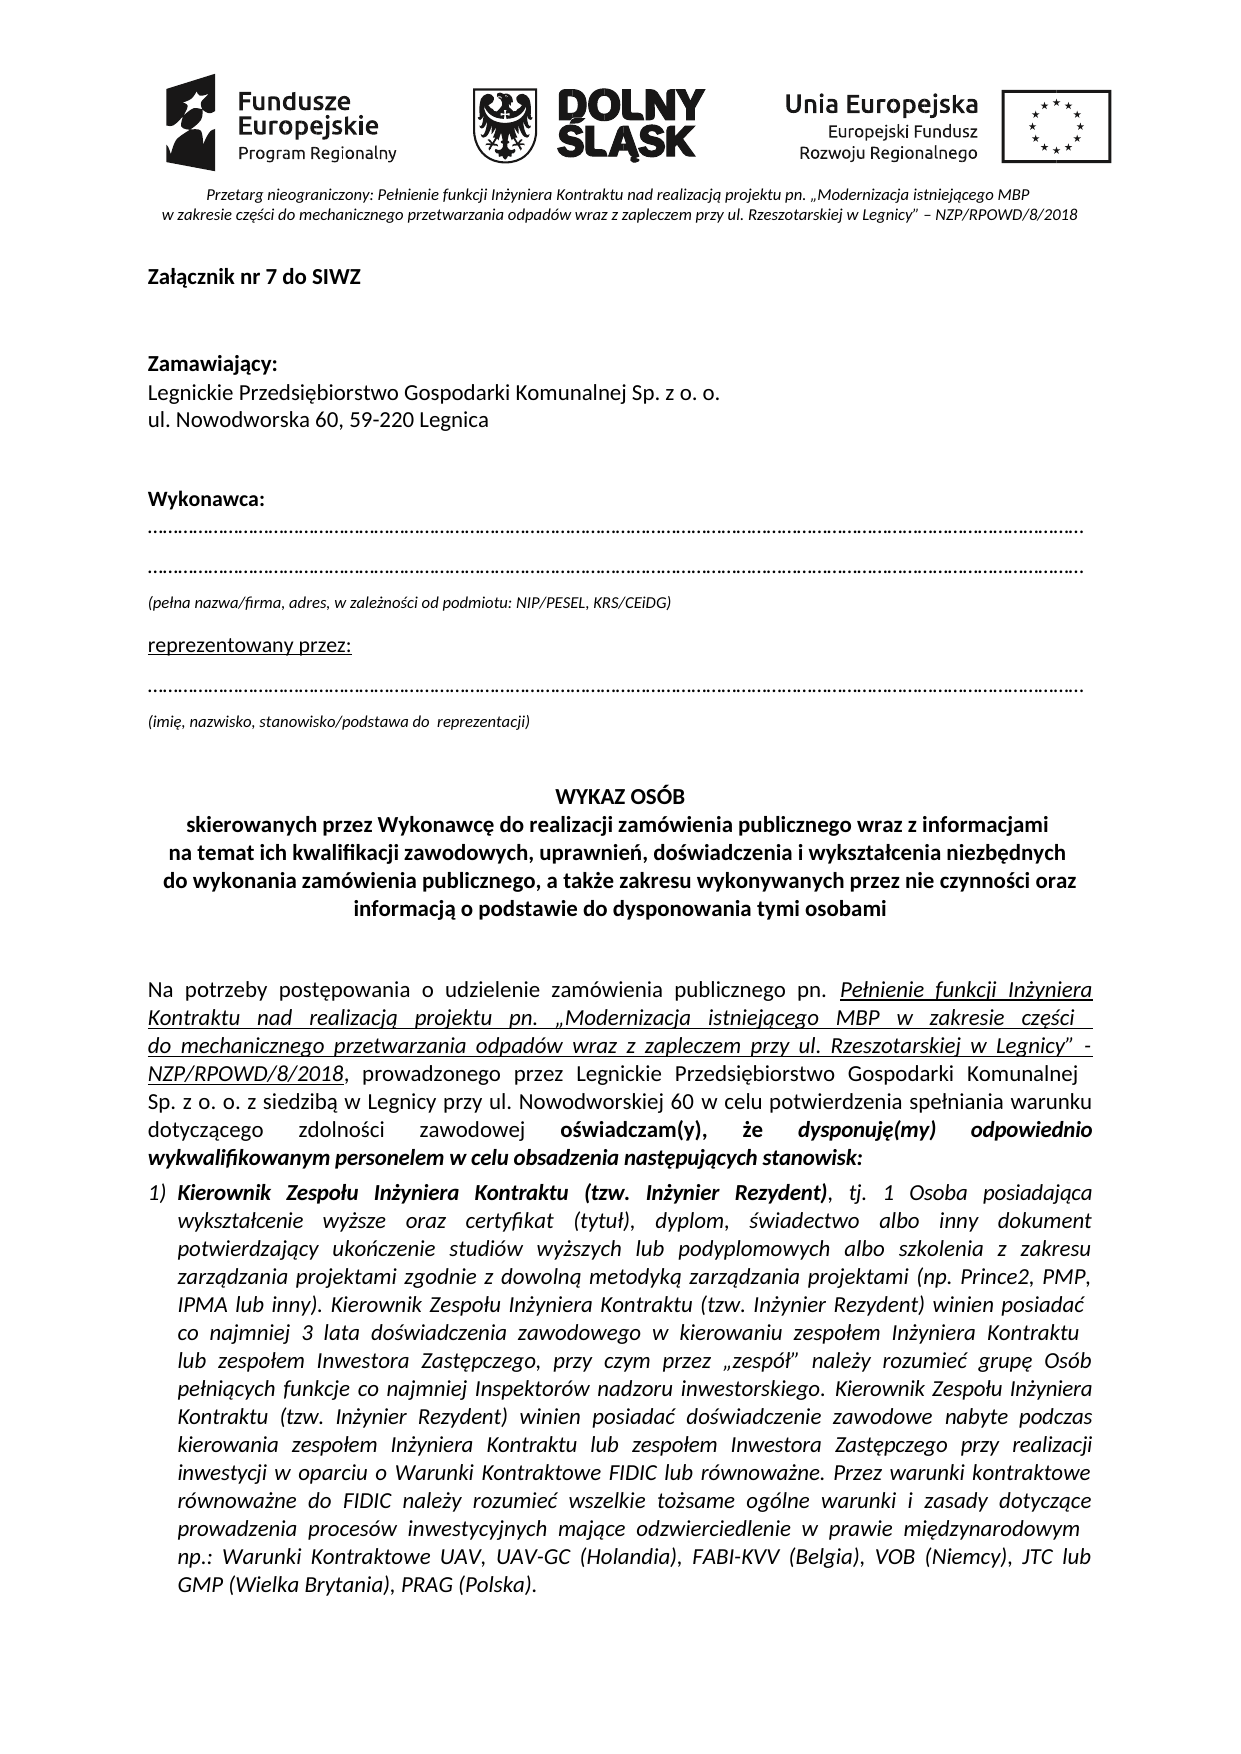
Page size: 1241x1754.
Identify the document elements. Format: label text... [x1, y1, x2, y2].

text …………………………………………………………………………………………………………………………………………………………………… [148, 671, 1093, 698]
text Na potrzeby postępowania o udzielenie zamówienia publicznego pn. Pełnienie funkcji Inżyniera Kontraktu nad realizacją projektu pn. „Modernizacja istniejącego MBP w zakresie części do mechanicznego przetwarzania odpadów wraz z zapleczem przy ul. Rzeszotarskiej w Legnicy” - NZP/RPOWD/8/2018, prowadzonego przez Legnickie Przedsiębiorstwo Gospodarki Komunalnej Sp. z o. o. z siedzibą w Legnicy przy ul. Nowodworskiej 60 w celu potwierdzenia spełniania warunku dotyczącego zdolności zawodowej oświadczam(y), że dysponuję(my) odpowiednio wykwalifikowanym personelem w celu obsadzenia następujących stanowisk: [148, 1057, 1093, 1172]
list Kierownik Zespołu Inżyniera Kontraktu (tzw. Inżynier Rezydent), tj. 1 Osoba posiadająca wykształcenie wyższe oraz certyfikat (tytuł), dyplom, świadectwo albo inny dokument potwierdzający ukończenie studiów wyższych lub podyplomowych albo szkolenia z zakresu zarządzania projektami zgodnie z dowolną metodyką zarządzania projektami (np. Prince2, PMP, IPMA lub inny). Kierownik Zespołu Inżyniera Kontraktu (tzw. Inżynier Rezydent) winien posiadać co najmniej 3 lata doświadczenia zawodowego w kierowaniu zespołem Inżyniera Kontraktu lub zespołem Inwestora Zastępczego, przy czym przez „zespół” należy rozumieć grupę Osób pełniących funkcje co najmniej Inspektorów nadzoru inwestorskiego. Kierownik Zespołu Inżyniera Kontraktu (tzw. Inżynier Rezydent) winien posiadać doświadczenie zawodowe nabyte podczas kierowania zespołem Inżyniera Kontraktu lub zespołem Inwestora Zastępczego przy realizacji inwestycji w oparciu o Warunki Kontraktowe FIDIC lub równoważne. Przez warunki kontraktowe równoważne do FIDIC należy rozumieć wszelkie tożsame ogólne warunki i zasady dotyczące prowadzenia procesów inwestycyjnych mające odzwierciedlenie w prawie międzynarodowym np.: Warunki Kontraktowe UAV, UAV-GC (Holandia), FABI-KVV (Belgia), VOB (Niemcy), JTC lub GMP (Wielka Brytania), PRAG (Polska). [148, 1178, 1093, 1598]
text reprezentowany przez: [148, 631, 1093, 658]
text WYKAZ OSÓB [148, 782, 1093, 810]
text skierowanych przez Wykonawcę do realizacji zamówienia publicznego wraz z informacjami na temat ich kwalifikacji zawodowych, uprawnień, doświadczenia i wykształcenia niezbędnych do wykonania zamówienia publicznego, a także zakresu wykonywanych przez nie czynności oraz informacją o podstawie do dysponowania tymi osobami [148, 810, 1093, 922]
text ………………………………………………………………………………………………………………………………………………………………………………………………………………………………………………………………………………………………………………………………………… [148, 512, 1093, 579]
text Zamawiający: [148, 349, 1093, 378]
text (pełna nazwa/firma, adres, w zależności od podmiotu: NIP/PESEL, KRS/CEiDG) [148, 592, 1093, 612]
text ul. Nowodworska 60, 59-220 Legnica [148, 406, 1093, 434]
text Na potrzeby postępowania o udzielenie zamówienia publicznego pn. Pełnienie funkcji Inżyniera Kontraktu nad realizacją projektu pn. „Modernizacja istniejącego MBP w zakresie części do mechanicznego przetwarzania odpadów wraz z zapleczem przy ul. Rzeszotarskiej w Legnicy” - NZP/RPOWD/8/2018, prowadzonego przez Legnickie Przedsiębiorstwo Gospodarki Komunalnej Sp. z o. o. z siedzibą w Legnicy przy ul. Nowodworskiej 60 w celu potwierdzenia spełniania warunku dotyczącego zdolności zawodowej oświadczam(y), że dysponuję(my) odpowiednio wykwalifikowanym personelem w celu obsadzenia następujących stanowisk: [148, 975, 1093, 1028]
text Legnickie Przedsiębiorstwo Gospodarki Komunalnej Sp. z o. o. [148, 378, 1093, 406]
text Wykonawca: [148, 485, 1093, 512]
text (imię, nazwisko, stanowisko/podstawa do reprezentacji) [148, 711, 1093, 731]
subtitle Załącznik nr 7 do SIWZ [148, 262, 1093, 290]
